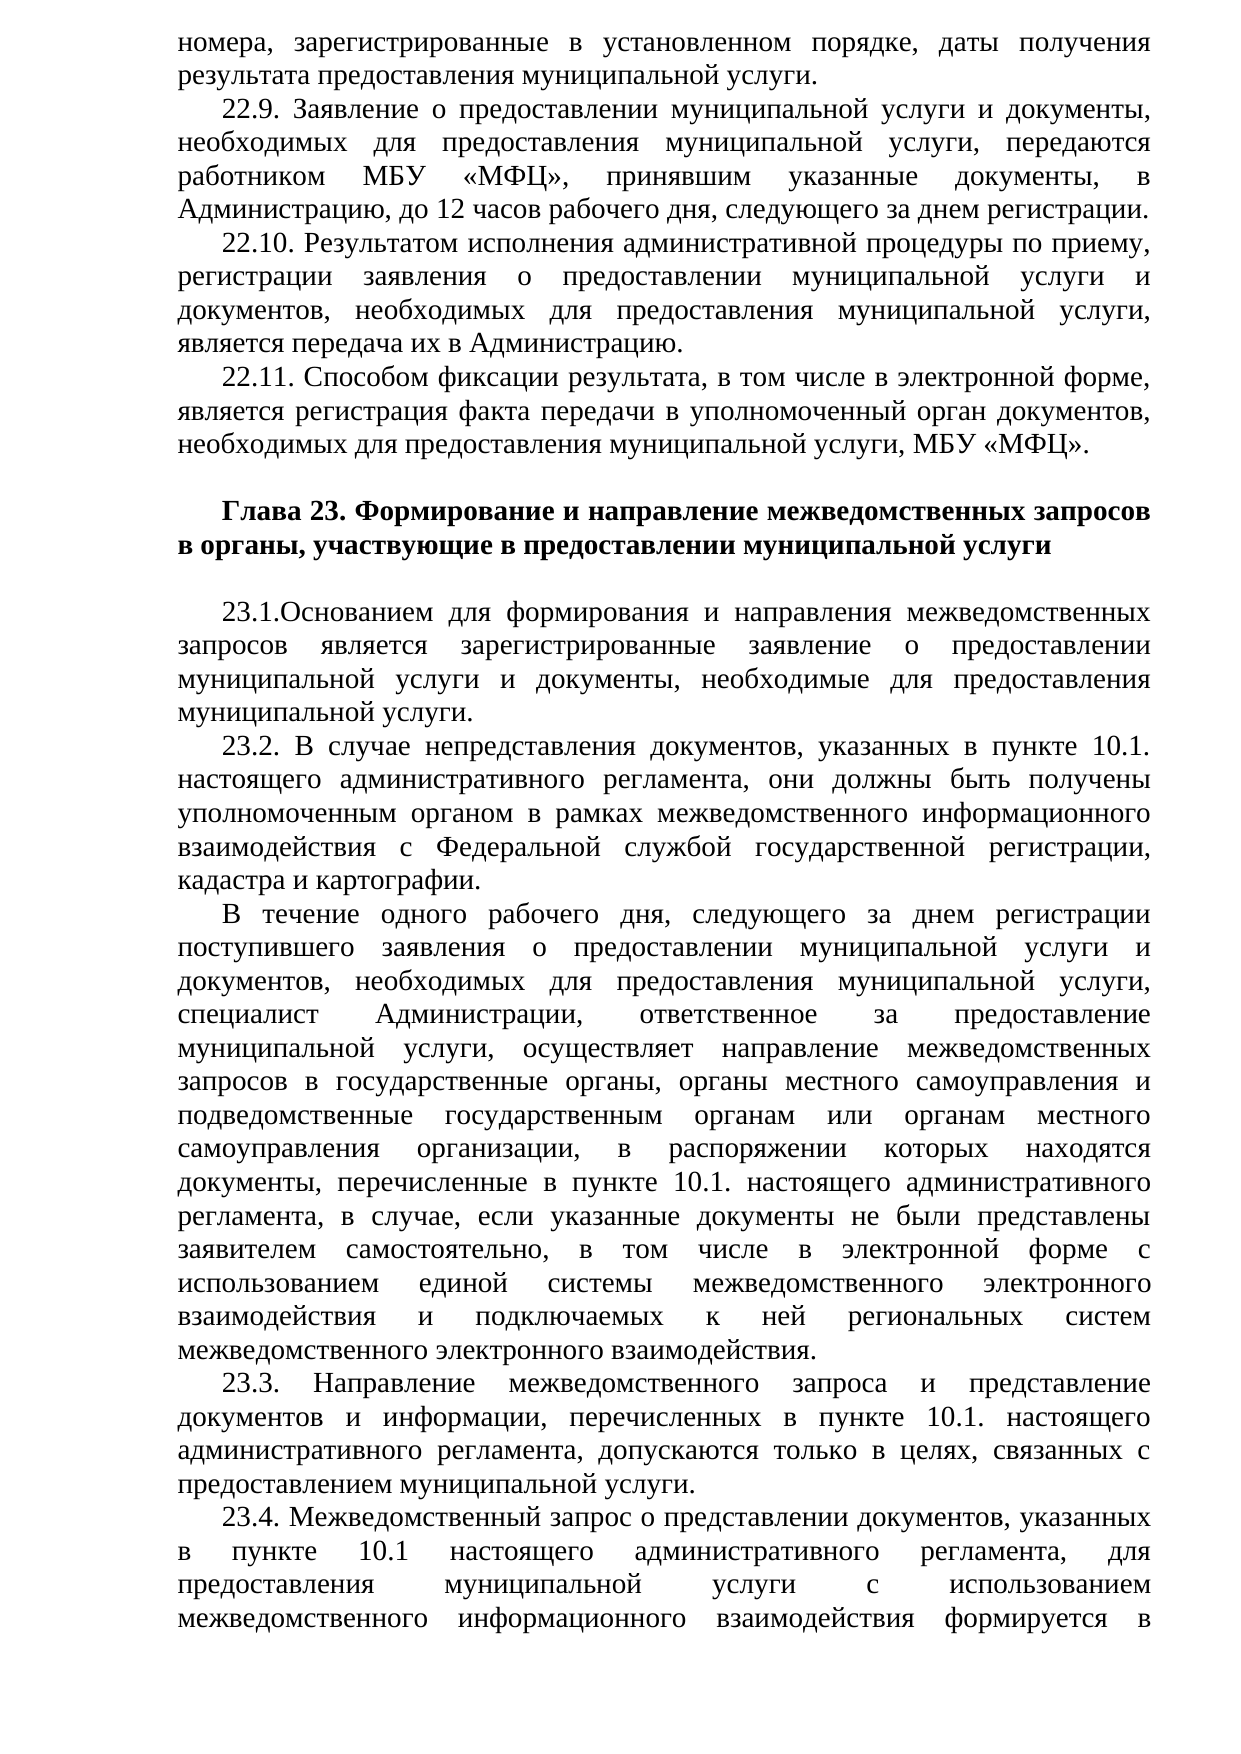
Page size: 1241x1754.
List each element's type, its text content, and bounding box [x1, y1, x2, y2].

text 22.10. Результатом исполнения административной процедуры по приему, регистрации заявления о предоставлении муниципальной услуги и документов, необходимых для предоставления муниципальной услуги, является передача их в Администрацию. [177, 225, 1152, 359]
text 23.1.Основанием для формирования и направления межведомственных запросов является зарегистрированные заявление о предоставлении муниципальной услуги и документы, необходимые для предоставления муниципальной услуги. [177, 594, 1152, 728]
text 22.9. Заявление о предоставлении муниципальной услуги и документы, необходимых для предоставления муниципальной услуги, передаются работником МБУ «МФЦ», принявшим указанные документы, в Администрацию, до 12 часов рабочего дня, следующего за днем регистрации. [177, 91, 1152, 225]
text 23.2. В случае непредставления документов, указанных в пункте 10.1. настоящего административного регламента, они должны быть получены уполномоченным органом в рамках межведомственного информационного взаимодействия с Федеральной службой государственной регистрации, кадастра и картографии. [177, 728, 1152, 896]
text 23.3. Направление межведомственного запроса и представление документов и информации, перечисленных в пункте 10.1. настоящего административного регламента, допускаются только в целях, связанных с предоставлением муниципальной услуги. [177, 1365, 1152, 1499]
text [177, 1499, 1152, 1634]
text 22.11. Способом фиксации результата, в том числе в электронной форме, является регистрация факта передачи в уполномоченный орган документов, необходимых для предоставления муниципальной услуги, МБУ «МФЦ». [177, 359, 1152, 460]
text В течение одного рабочего дня, следующего за днем регистрации поступившего заявления о предоставлении муниципальной услуги и документов, необходимых для предоставления муниципальной услуги, специалист Администрации, ответственное за предоставление муниципальной услуги, осуществляет направление межведомственных запросов в государственные органы, органы местного самоуправления и подведомственные государственным органам или органам местного самоуправления организации, в распоряжении которых находятся документы, перечисленные в пункте 10.1. настоящего административного регламента, в случае, если указанные документы не были представлены заявителем самостоятельно, в том числе в электронной форме с использованием единой системы межведомственного электронного взаимодействия и подключаемых к ней региональных систем межведомственного электронного взаимодействия. [177, 896, 1152, 1365]
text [177, 24, 1152, 91]
text Глава 23. Формирование и направление межведомственных запросов в органы, участвующие в предоставлении муниципальной услуги [177, 493, 1152, 560]
